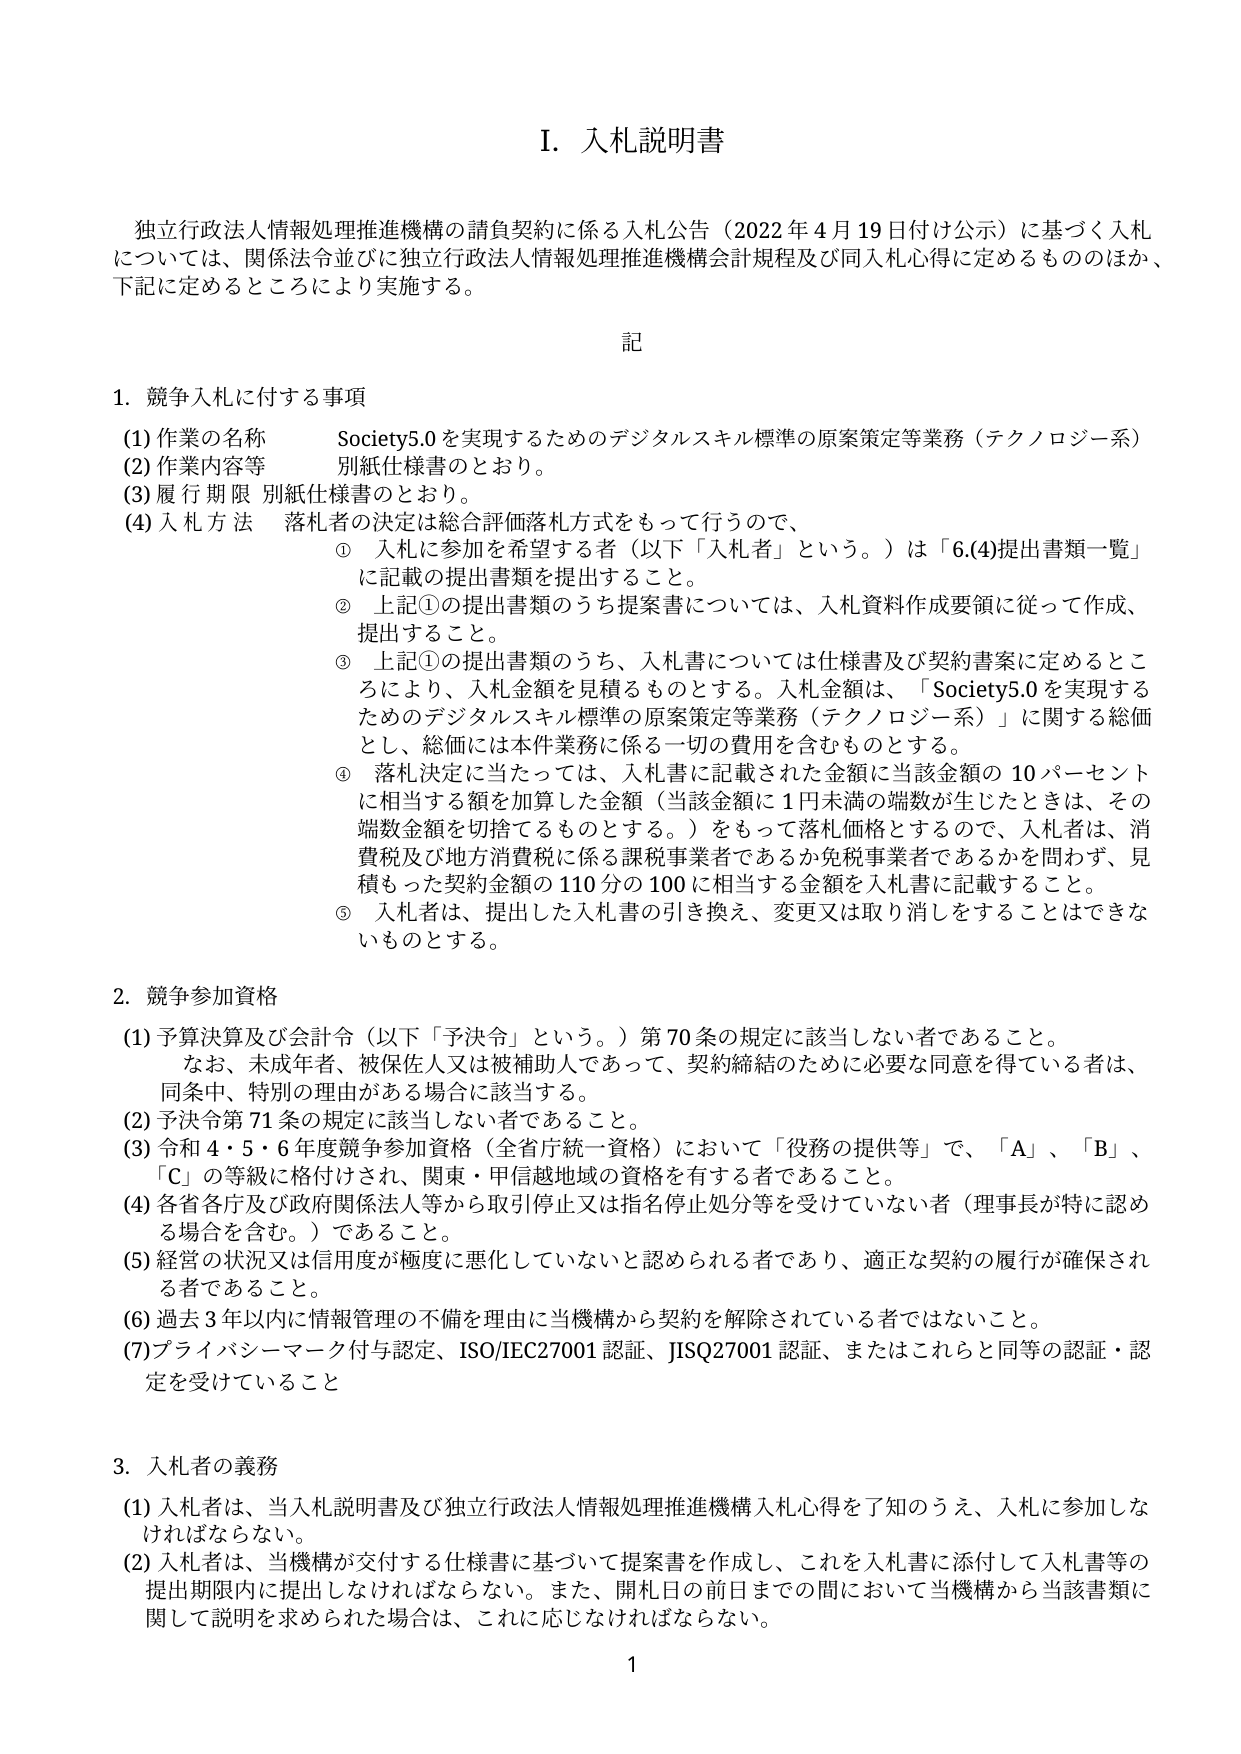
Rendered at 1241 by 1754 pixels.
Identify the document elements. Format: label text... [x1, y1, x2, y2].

text ⑤ 入札者は、提出した入札書の引き換え、変更又は取り消しをすることはできないものとする。 [335, 898, 1153, 954]
text ② 上記①の提出書類のうち提案書については、入札資料作成要領に従って作成、提出すること。 [334, 591, 1153, 647]
text 3．入札者の義務 [112, 1452, 1153, 1480]
text 2．競争参加資格 [112, 982, 1153, 1010]
text (3) 令和4・5・6年度競争参加資格（全省庁統一資格）において「役務の提供等」で、「A」、「B」、「C」の等級に格付けされ、関東・甲信越地域の資格を有する者であること。 [123, 1134, 1153, 1190]
text (7)プライバシーマーク付与認定、ISO/IEC27001認証、JISQ27001認証、またはこれらと同等の認証・認定を受けていること [123, 1333, 1153, 1396]
text (2) 入札者は、当機構が交付する仕様書に基づいて提案書を作成し、これを入札書に添付して入札書等の提出期限内に提出しなければならない。また、開札日の前日までの間において当機構から当該書類に関して説明を求められた場合は、これに応じなければならない。 [123, 1548, 1153, 1632]
text (1) 予算決算及び会計令（以下「予決令」という。）第70条の規定に該当しない者であること。 [123, 1023, 1153, 1051]
text ① 入札に参加を希望する者（以下「入札者」という。）は「6.(4)提出書類一覧」に記載の提出書類を提出すること。 [335, 536, 1153, 591]
text (1) 入札者は、当入札説明書及び独立行政法人情報処理推進機構入札心得を了知のうえ、入札に参加しなければならない。 [123, 1493, 1153, 1548]
text (3) 履行期限 別紙仕様書のとおり。 [123, 480, 1153, 508]
text ③ 上記①の提出書類のうち、入札書については仕様書及び契約書案に定めるところにより、入札金額を見積るものとする。入札金額は、「Society5.0を実現するためのデジタルスキル標準の原案策定等業務（テクノロジー系）」に関する総価とし、総価には本件業務に係る一切の費用を含むものとする。 [334, 647, 1153, 759]
text 独立行政法人情報処理推進機構の請負契約に係る入札公告（2022年4月19日付け公示）に基づく入札については、関係法令並びに独立行政法人情報処理推進機構会計規程及び同入札心得に定めるもののほか、下記に定めるところにより実施する。 [112, 216, 1153, 300]
text (2) 予決令第71条の規定に該当しない者であること。 [123, 1106, 1153, 1134]
text (1) 作業の名称 Society5.0を実現するためのデジタルスキル標準の原案策定等業務（テクノロジー系） [123, 424, 1153, 452]
text なお、未成年者、被保佐人又は被補助人であって、契約締結のために必要な同意を得ている者は、同条中、特別の理由がある場合に該当する。 [160, 1051, 1153, 1106]
text Ⅰ．入札説明書 [112, 118, 1153, 160]
text 記 [112, 328, 1153, 356]
text (6) 過去3年以内に情報管理の不備を理由に当機構から契約を解除されている者ではないこと。 [112, 1302, 1153, 1333]
text 1．競争入札に付する事項 [112, 383, 1153, 411]
text ④ 落札決定に当たっては、入札書に記載された金額に当該金額の10パーセントに相当する額を加算した金額（当該金額に1円未満の端数が生じたときは、その端数金額を切捨てるものとする。）をもって落札価格とするので、入札者は、消費税及び地方消費税に係る課税事業者であるか免税事業者であるかを問わず、見積もった契約金額の110分の100に相当する金額を入札書に記載すること。 [334, 759, 1153, 898]
text (5) 経営の状況又は信用度が極度に悪化していないと認められる者であり、適正な契約の履行が確保される者であること。 [123, 1246, 1153, 1302]
text (2) 作業内容等 別紙仕様書のとおり。 [123, 452, 1153, 480]
text (4) 各省各庁及び政府関係法人等から取引停止又は指名停止処分等を受けていない者（理事長が特に認める場合を含む。）であること。 [123, 1190, 1153, 1246]
text (4) 入札方法 落札者の決定は総合評価落札方式をもって行うので、 [123, 508, 1153, 536]
